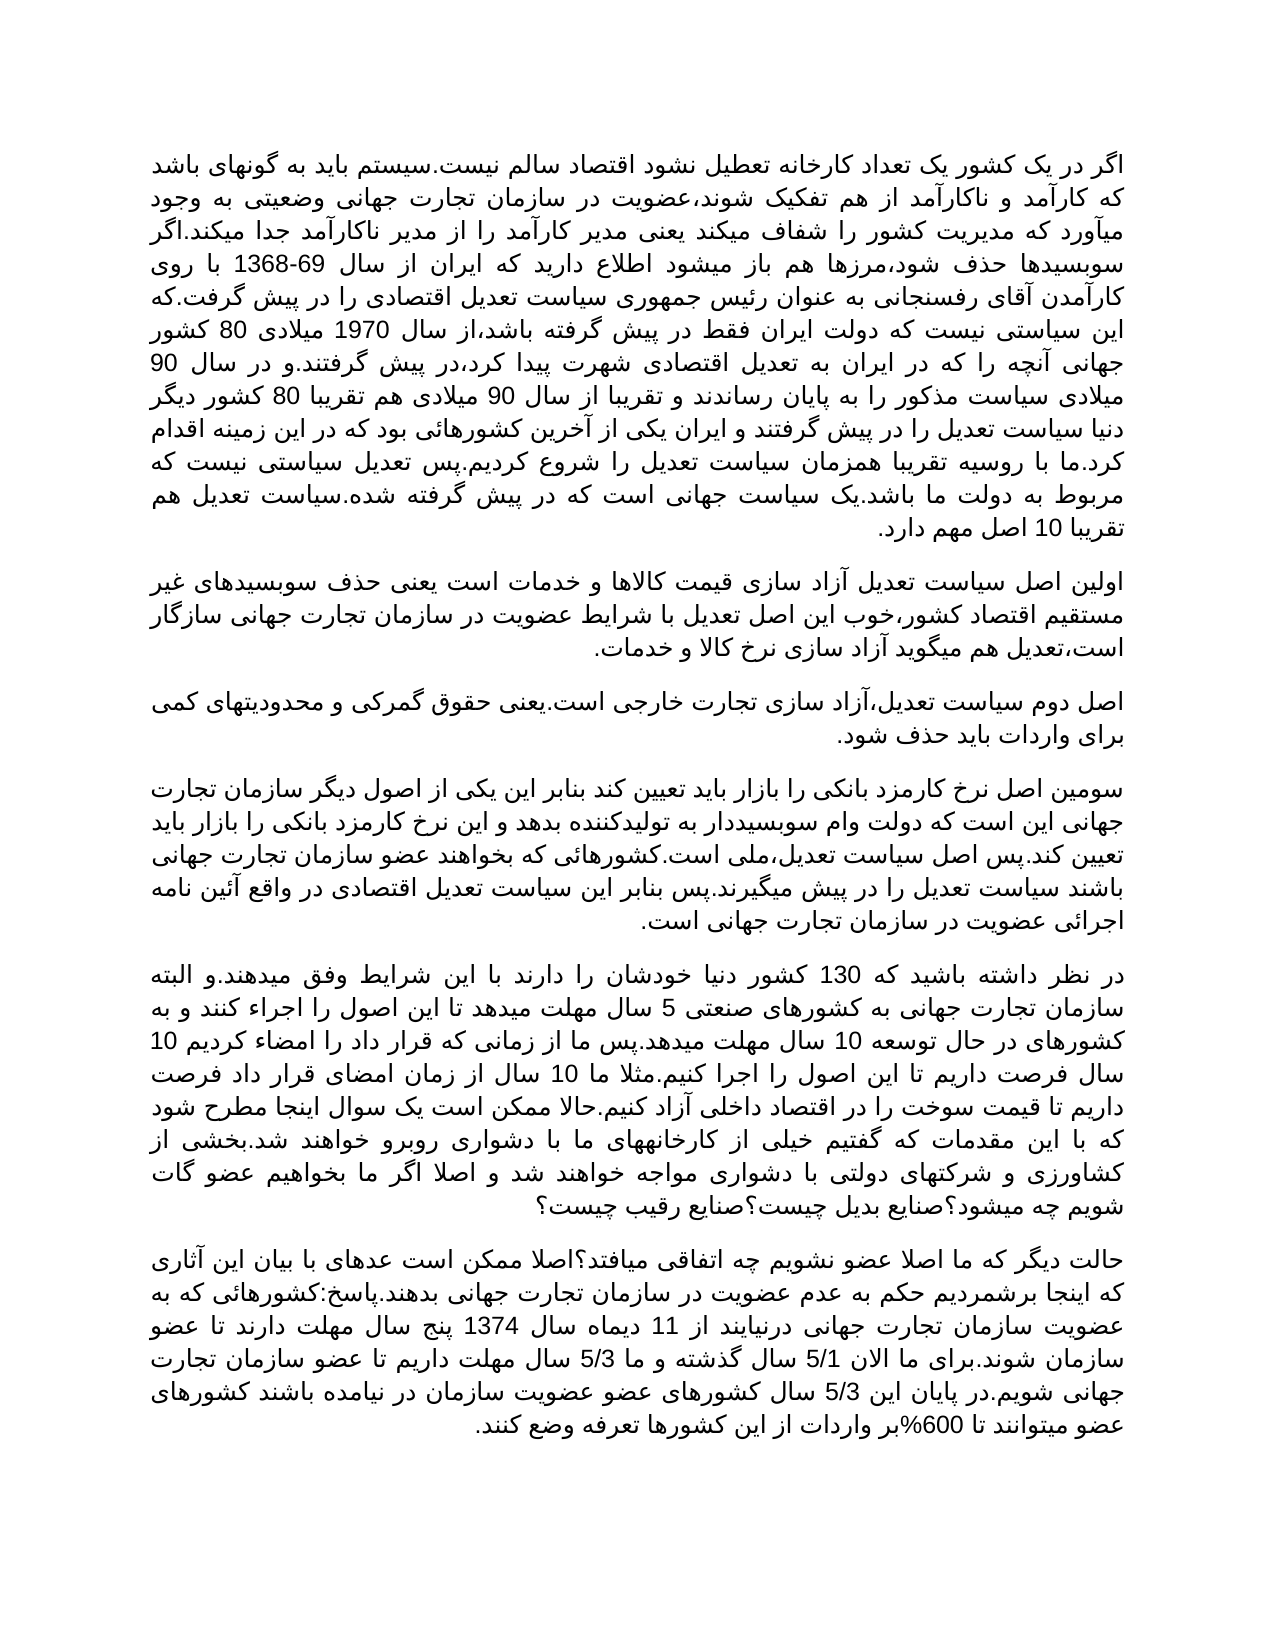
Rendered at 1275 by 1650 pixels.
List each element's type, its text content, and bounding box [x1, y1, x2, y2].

text در نظر داشته باشید که 130 کشور دنیا خودشان را دارند با این شرایط وفق میدهند.و البته سازمان تجارت‏ جهانی به کشورهای صنعتی 5 سال مهلت می‏دهد تا این‏ اصول را اجراء کنند و به کشورهای در حال توسعه 10 سال‏ مهلت می‏دهد.پس ما از زمانی که قرار داد را امضاء کردیم‏ 10 سال فرصت داریم تا این اصول را اجرا کنیم.مثلا ما 10 سال از زمان امضای قرار داد فرصت داریم تا قیمت سوخت‏ را در اقتصاد داخلی آزاد کنیم.حالا ممکن است یک سوال اینجا مطرح شود که با این مقدمات که گفتیم خیلی از کارخانه‏های ما با دشواری روبرو خواهند شد.بخشی از کشاورزی و شرکتهای دولتی با دشواری مواجه خواهند شد و اصلا اگر ما بخواهیم عضو گات شویم چه می‏شود؟صنایع‏ بدیل چیست؟صنایع رقیب چیست؟ [150, 960, 1125, 1220]
text حالت دیگر که ما اصلا عضو نشویم چه اتفاقی‏ می‏افتد؟اصلا ممکن است عده‏ای با بیان این آثاری که‏ اینجا برشمردیم حکم به عدم عضویت در سازمان تجارت‏ جهانی بدهند.پاسخ:کشورهائی که به عضویت سازمان‏ تجارت جهانی درنیایند از 11 دیماه سال 1374 پنج سال‏ مهلت دارند تا عضو سازمان شوند.برای ما الان 5/1 سال‏ گذشته و ما 5/3 سال مهلت داریم تا عضو سازمان تجارت‏ جهانی شویم.در پایان این 5/3 سال کشورهای عضو عضویت سازمان در نیامده باشند کشورهای عضو می‏توانند تا 600%بر واردات از این کشورها تعرفه وضع‏ کنند. [150, 1245, 1125, 1439]
text اگر در یک کشور یک تعداد کارخانه تعطیل نشود اقتصاد سالم نیست.سیستم باید به گونه‏ای باشد که‏ کارآمد و ناکارآمد از هم تفکیک شوند،عضویت در سازمان‏ تجارت جهانی وضعیتی به وجود می‏آورد که مدیریت‏ کشور را شفاف می‏کند یعنی مدیر کارآمد را از مدیر ناکارآمد جدا می‏کند.اگر سوبسیدها حذف شود،مرزها هم باز می‏شود اطلاع دارید که ایران از سال 69-1368 با روی‏ کارآمدن آقای رفسنجانی به عنوان رئیس جمهوری‏ سیاست تعدیل اقتصادی را در پیش گرفت.که این‏ سیاستی نیست که دولت ایران فقط در پیش گرفته باشد،از سال 1970 میلادی 80 کشور جهانی آنچه را که در ایران به‏ تعدیل اقتصادی شهرت پیدا کرد،در پیش گرفتند.و در سال‏ 90 میلادی سیاست مذکور را به پایان رساندند و تقریبا از سال 90 میلادی هم تقریبا 80 کشور دیگر دنیا سیاست‏ تعدیل را در پیش گرفتند و ایران یکی از آخرین کشورهائی‏ بود که در این زمینه اقدام کرد.ما با روسیه تقریبا همزمان‏ سیاست تعدیل را شروع کردیم.پس تعدیل سیاستی‏ نیست که مربوط به دولت ما باشد.یک سیاست جهانی‏ است که در پیش گرفته شده.سیاست تعدیل هم‏ تقریبا 10 اصل مهم دارد. [150, 150, 1125, 542]
text اصل دوم سیاست تعدیل،آزاد سازی تجارت خارجی‏ است.یعنی حقوق گمرکی و محدودیتهای کمی برای‏ واردات باید حذف شود. [150, 687, 1125, 749]
text سومین اصل نرخ کارمزد بانکی را بازار باید تعیین‏ کند بنابر این یکی از اصول دیگر سازمان تجارت جهانی‏ این است که دولت وام سوبسیددار به تولیدکننده بدهد و این نرخ کارمزد بانکی را بازار باید تعیین کند.پس اصل‏ سیاست تعدیل،ملی است.کشورهائی که بخواهند عضو سازمان تجارت جهانی باشند سیاست تعدیل را در پیش‏ میگیرند.پس بنابر این سیاست تعدیل اقتصادی در واقع‏ آئین نامه اجرائی عضویت در سازمان تجارت جهانی‏ است. [150, 774, 1125, 935]
text اولین اصل سیاست تعدیل آزاد سازی قیمت کالاها و خدمات است یعنی حذف سوبسیدهای غیر مستقیم‏ اقتصاد کشور،خوب این اصل تعدیل با شرایط عضویت در سازمان تجارت جهانی سازگار است،تعدیل هم می‏گوید آزاد سازی نرخ کالا و خدمات. [150, 567, 1125, 662]
